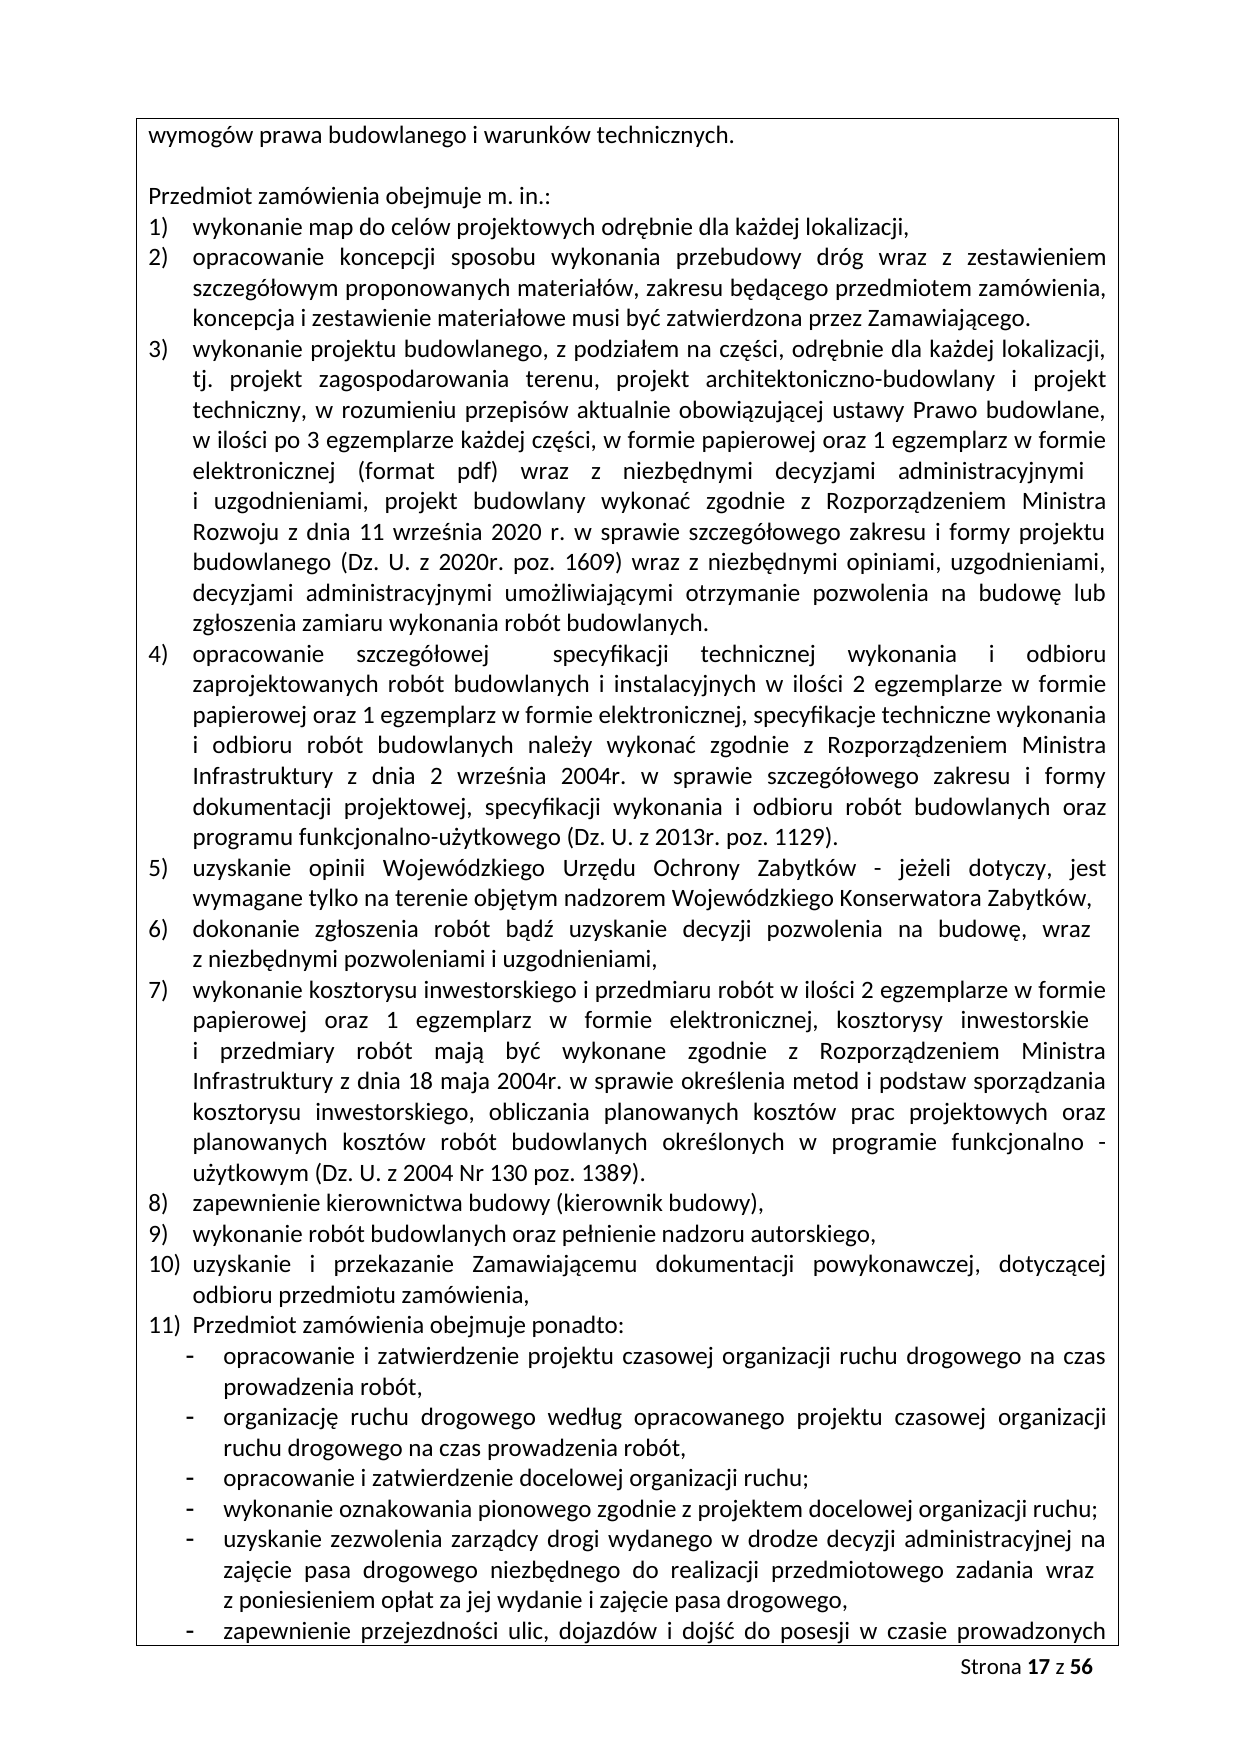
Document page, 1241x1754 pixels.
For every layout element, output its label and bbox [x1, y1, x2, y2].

table_cell [137, 119, 1118, 1645]
